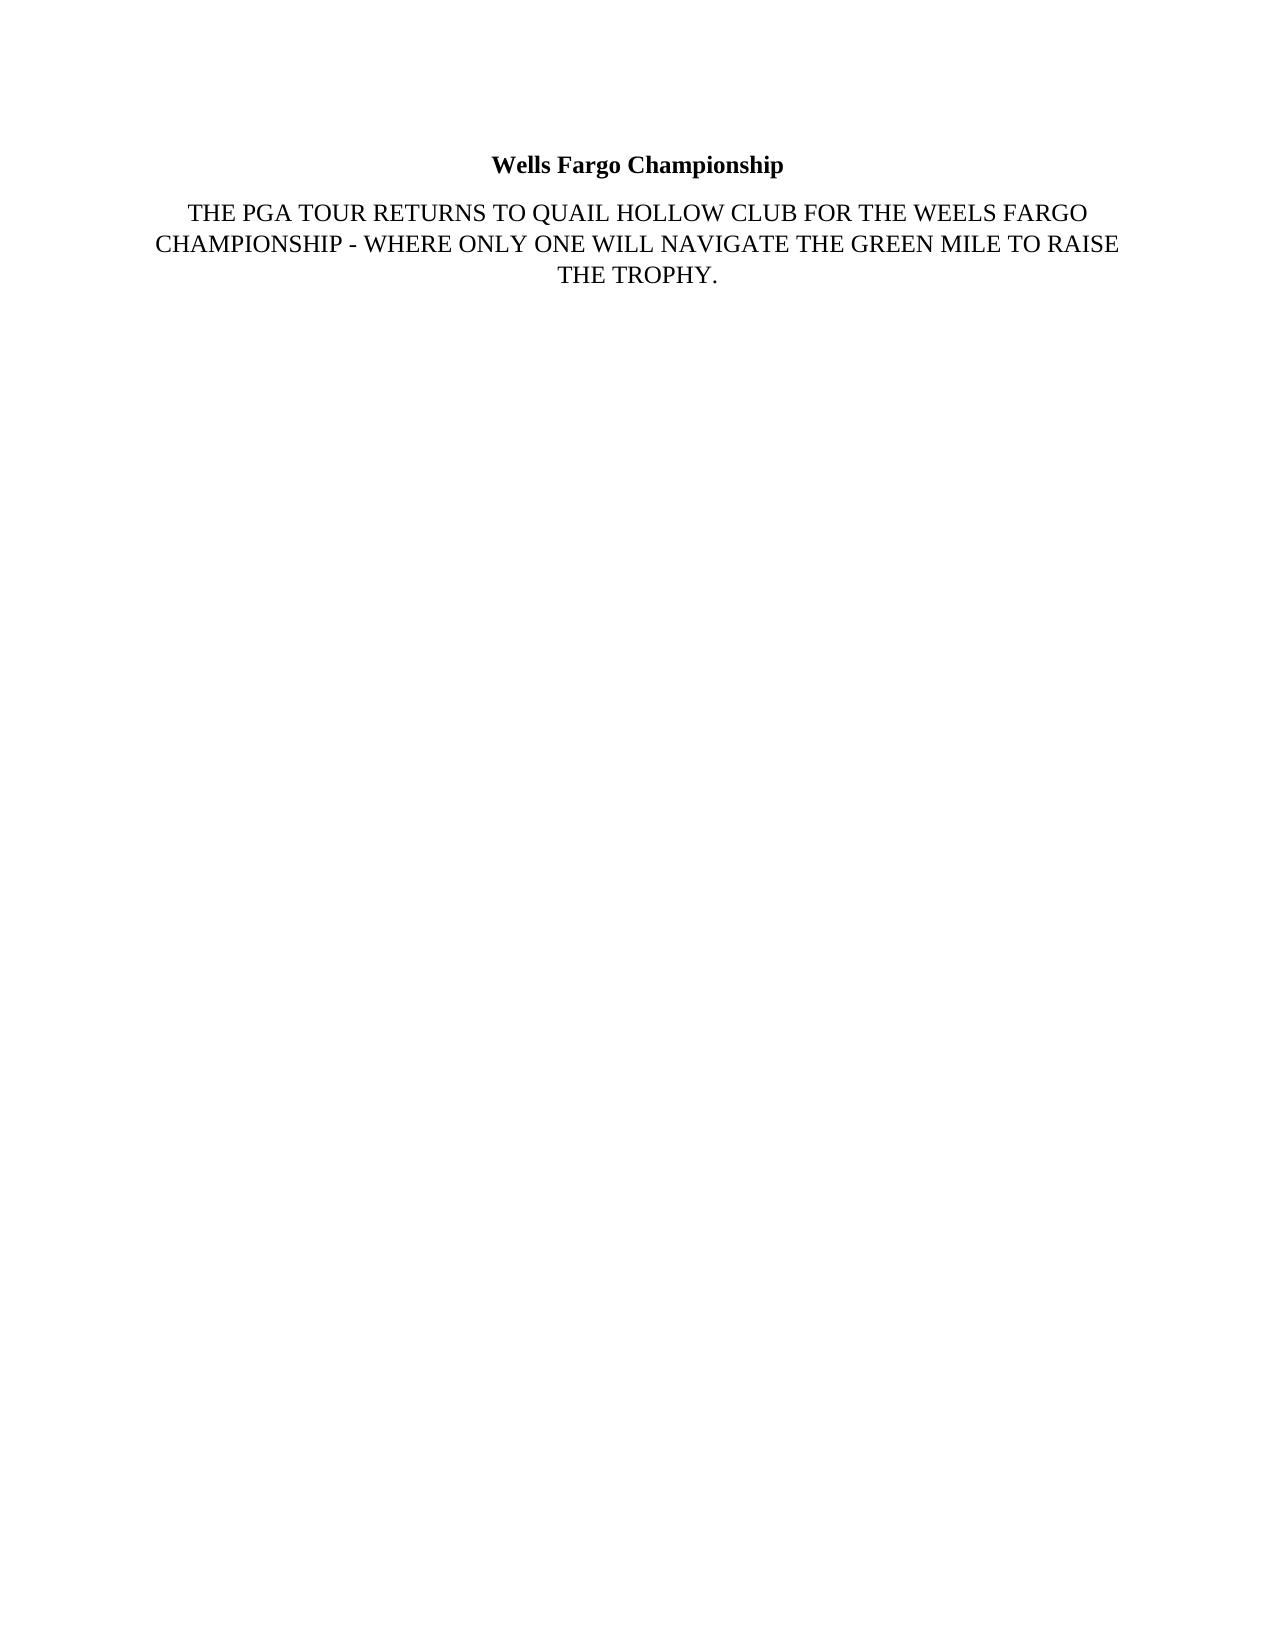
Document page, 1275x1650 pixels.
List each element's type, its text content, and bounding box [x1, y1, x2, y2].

text Wells Fargo Championship [150, 150, 1125, 179]
text THE PGA TOUR RETURNS TO QUAIL HOLLOW CLUB FOR THE WEELS FARGO CHAMPIONSHIP - WHERE ONLY ONE WILL NAVIGATE THE GREEN MILE TO RAISE THE TROPHY. [150, 198, 1125, 288]
